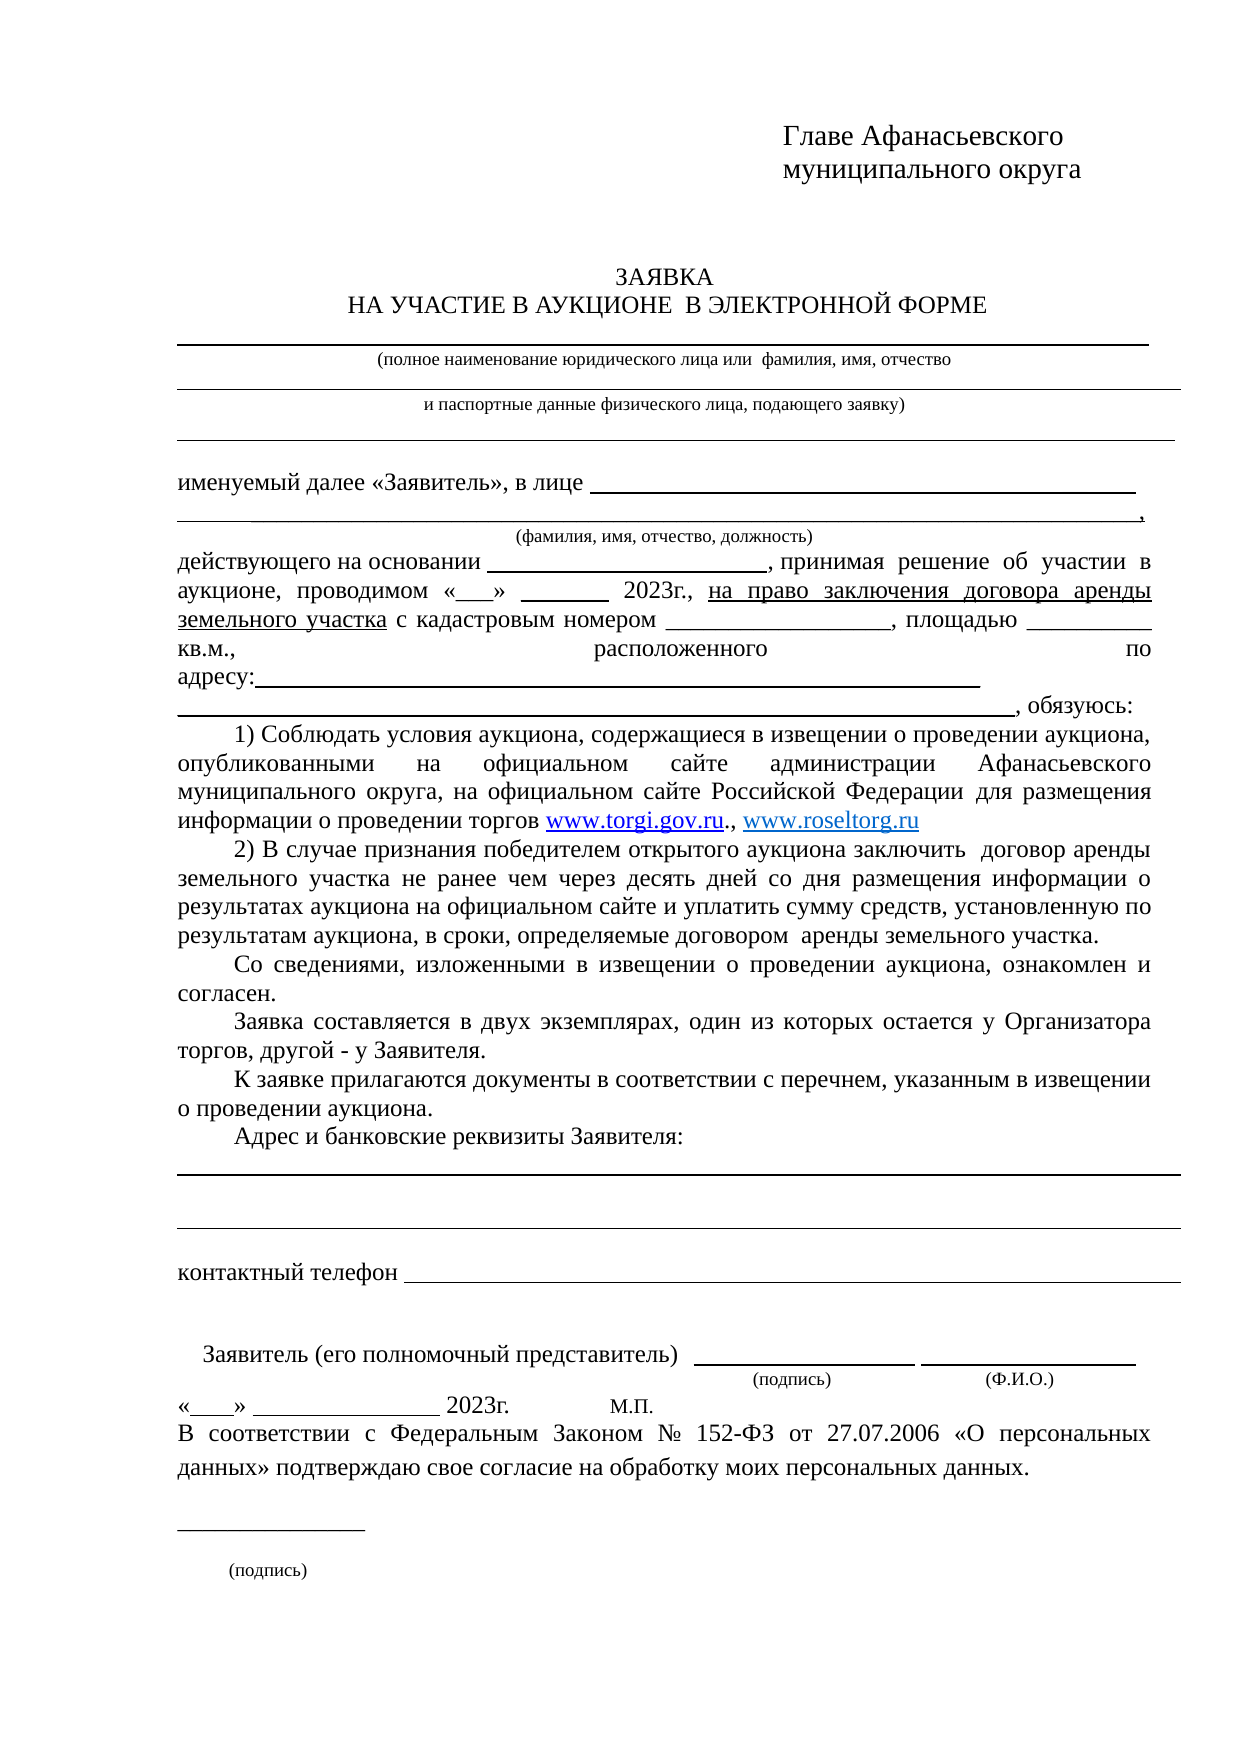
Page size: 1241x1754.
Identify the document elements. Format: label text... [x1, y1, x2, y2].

text (фамилия, имя, отчество, должность) [177, 525, 1152, 546]
text (полное наименование юридического лица или фамилия, имя, отчество [177, 348, 1152, 370]
text В соответствии с Федеральным Законом № 152-ФЗ от 27.07.2006 «О персональных данных» подтверждаю свое согласие на обработку моих персональных данных. [177, 1418, 1152, 1480]
text Адрес и банковские реквизиты Заявителя: [177, 1121, 1152, 1150]
text ___________________________________________________________________, обязуюсь: [177, 690, 1152, 719]
text (подпись) [177, 1559, 1152, 1581]
text , [176, 415, 1152, 444]
text « » 2023г. М.П. [177, 1390, 1152, 1418]
text 2) В случае признания победителем открытого аукциона заключить договор аренды земельного участка не ранее чем через десять дней со дня размещения информации о результатах аукциона на официальном сайте и уплатить сумму средств, установленную по результатам аукциона, в сроки, определяемые договором аренды земельного участка. [177, 834, 1152, 949]
text действующего на основании , принимая решение об участии в аукционе, проводимом «___» _______ 2023г., на право заключения договора аренды земельного участка с кадастровым номером __________________, площадью __________ кв.м., расположенного по адресу:__________________________________________________________ [177, 546, 1152, 690]
text _______________ [177, 1505, 1152, 1534]
text именуемый далее «Заявитель», в лице __ _______________________________________________________________________, [177, 467, 1152, 525]
text _ [177, 319, 1152, 348]
text Заявка составляется в двух экземплярах, один из которых остается у Организатора торгов, другой - у Заявителя. [177, 1006, 1152, 1064]
text Со сведениями, изложенными в извещении о проведении аукциона, ознакомлен и согласен. [177, 949, 1152, 1006]
text ЗАЯВКА [177, 262, 1152, 291]
text К заявке прилагаются документы в соответствии с перечнем, указанным в извещении о проведении аукциона. [177, 1064, 1152, 1121]
text Главе Афанасьевского муниципального округа [783, 118, 1152, 185]
text 1) Соблюдать условия аукциона, содержащиеся в извещении о проведении аукциона, опубликованными на официальном сайте администрации Афанасьевского муниципального округа, на официальном сайте Российской Федерации для размещения информации о проведении торгов www.torgi.gov.ru., www.roseltorg.ru [177, 719, 1152, 834]
text Заявитель (его полномочный представитель) [177, 1339, 1152, 1368]
text (подпись) (Ф.И.О.) [177, 1368, 1152, 1390]
text НА УЧАСТИЕ В АУКЦИОНЕ В ЭЛЕКТРОННОЙ ФОРМЕ [177, 291, 1152, 319]
text и паспортные данные физического лица, подающего заявку) [177, 393, 1152, 415]
text контактный телефон [177, 1257, 1152, 1286]
